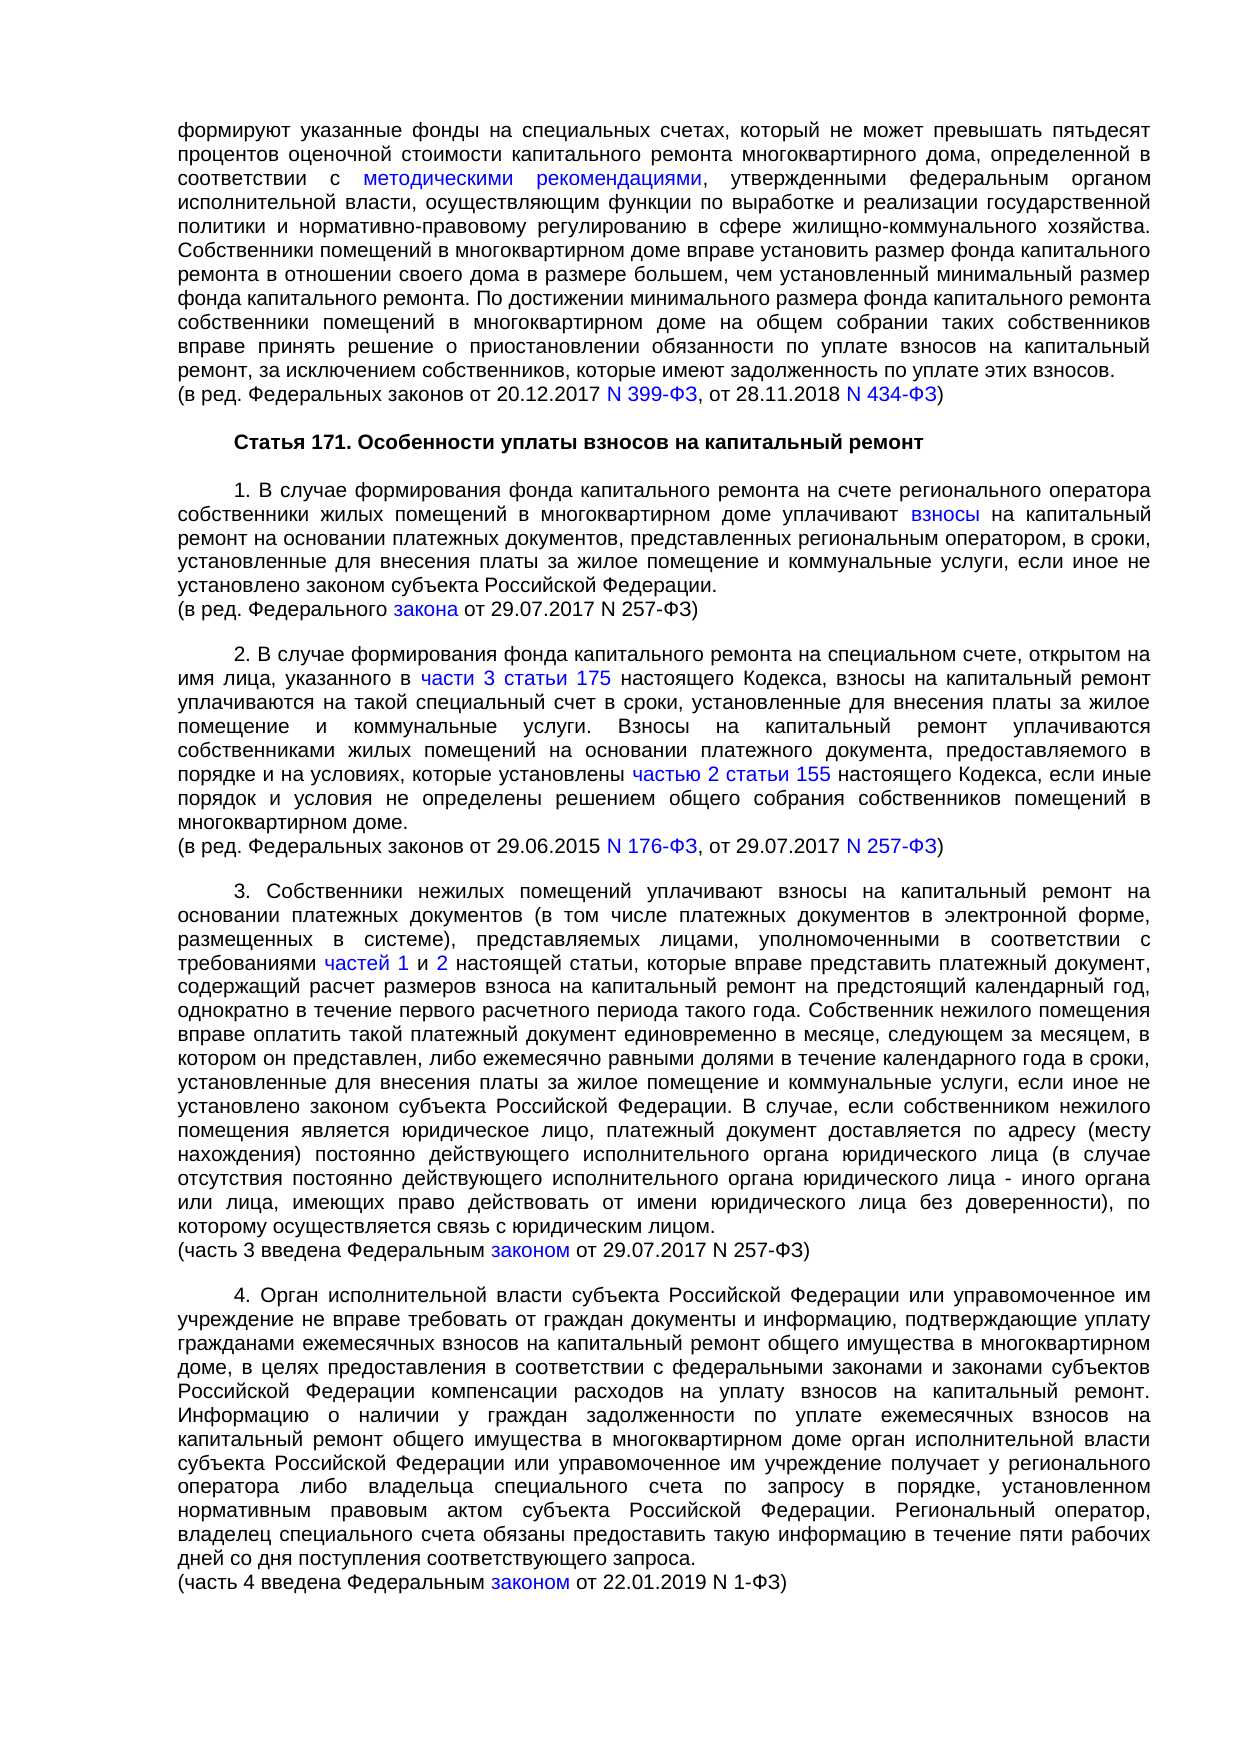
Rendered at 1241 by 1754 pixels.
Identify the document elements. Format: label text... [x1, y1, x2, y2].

text (в ред. Федеральных законов от 20.12.2017 N 399-ФЗ, от 28.11.2018 N 434-ФЗ) [177, 382, 1152, 406]
text (часть 4 введена Федеральным законом от 22.01.2019 N 1-ФЗ) [177, 1570, 1152, 1594]
text 4. Орган исполнительной власти субъекта Российской Федерации или управомоченное им учреждение не вправе требовать от граждан документы и информацию, подтверждающие уплату гражданами ежемесячных взносов на капитальный ремонт общего имущества в многоквартирном доме, в целях предоставления в соответствии с федеральными законами и законами субъектов Российской Федерации компенсации расходов на уплату взносов на капитальный ремонт. Информацию о наличии у граждан задолженности по уплате ежемесячных взносов на капитальный ремонт общего имущества в многоквартирном доме орган исполнительной власти субъекта Российской Федерации или управомоченное им учреждение получает у регионального оператора либо владельца специального счета по запросу в порядке, установленном нормативным правовым актом субъекта Российской Федерации. Региональный оператор, владелец специального счета обязаны предоставить такую информацию в течение пяти рабочих дней со дня поступления соответствующего запроса. [177, 1283, 1152, 1570]
text 1. В случае формирования фонда капитального ремонта на счете регионального оператора собственники жилых помещений в многоквартирном доме уплачивают взносы на капитальный ремонт на основании платежных документов, представленных региональным оператором, в сроки, установленные для внесения платы за жилое помещение и коммунальные услуги, если иное не установлено законом субъекта Российской Федерации. [177, 477, 1152, 597]
text (часть 3 введена Федеральным законом от 29.07.2017 N 257-ФЗ) [177, 1238, 1152, 1262]
text 2. В случае формирования фонда капитального ремонта на специальном счете, открытом на имя лица, указанного в части 3 статьи 175 настоящего Кодекса, взносы на капитальный ремонт уплачиваются на такой специальный счет в сроки, установленные для внесения платы за жилое помещение и коммунальные услуги. Взносы на капитальный ремонт уплачиваются собственниками жилых помещений на основании платежного документа, предоставляемого в порядке и на условиях, которые установлены частью 2 статьи 155 настоящего Кодекса, если иные порядок и условия не определены решением общего собрания собственников помещений в многоквартирном доме. [177, 642, 1152, 834]
text (в ред. Федеральных законов от 29.06.2015 N 176-ФЗ, от 29.07.2017 N 257-ФЗ) [177, 834, 1152, 858]
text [177, 118, 1152, 382]
text (в ред. Федерального закона от 29.07.2017 N 257-ФЗ) [177, 597, 1152, 621]
title Статья 171. Особенности уплаты взносов на капитальный ремонт [177, 429, 1152, 453]
text 3. Собственники нежилых помещений уплачивают взносы на капитальный ремонт на основании платежных документов (в том числе платежных документов в электронной форме, размещенных в системе), представляемых лицами, уполномоченными в соответствии с требованиями частей 1 и 2 настоящей статьи, которые вправе представить платежный документ, содержащий расчет размеров взноса на капитальный ремонт на предстоящий календарный год, однократно в течение первого расчетного периода такого года. Собственник нежилого помещения вправе оплатить такой платежный документ единовременно в месяце, следующем за месяцем, в котором он представлен, либо ежемесячно равными долями в течение календарного года в сроки, установленные для внесения платы за жилое помещение и коммунальные услуги, если иное не установлено законом субъекта Российской Федерации. В случае, если собственником нежилого помещения является юридическое лицо, платежный документ доставляется по адресу (месту нахождения) постоянно действующего исполнительного органа юридического лица (в случае отсутствия постоянно действующего исполнительного органа юридического лица - иного органа или лица, имеющих право действовать от имени юридического лица без доверенности), по которому осуществляется связь с юридическим лицом. [177, 878, 1152, 1238]
